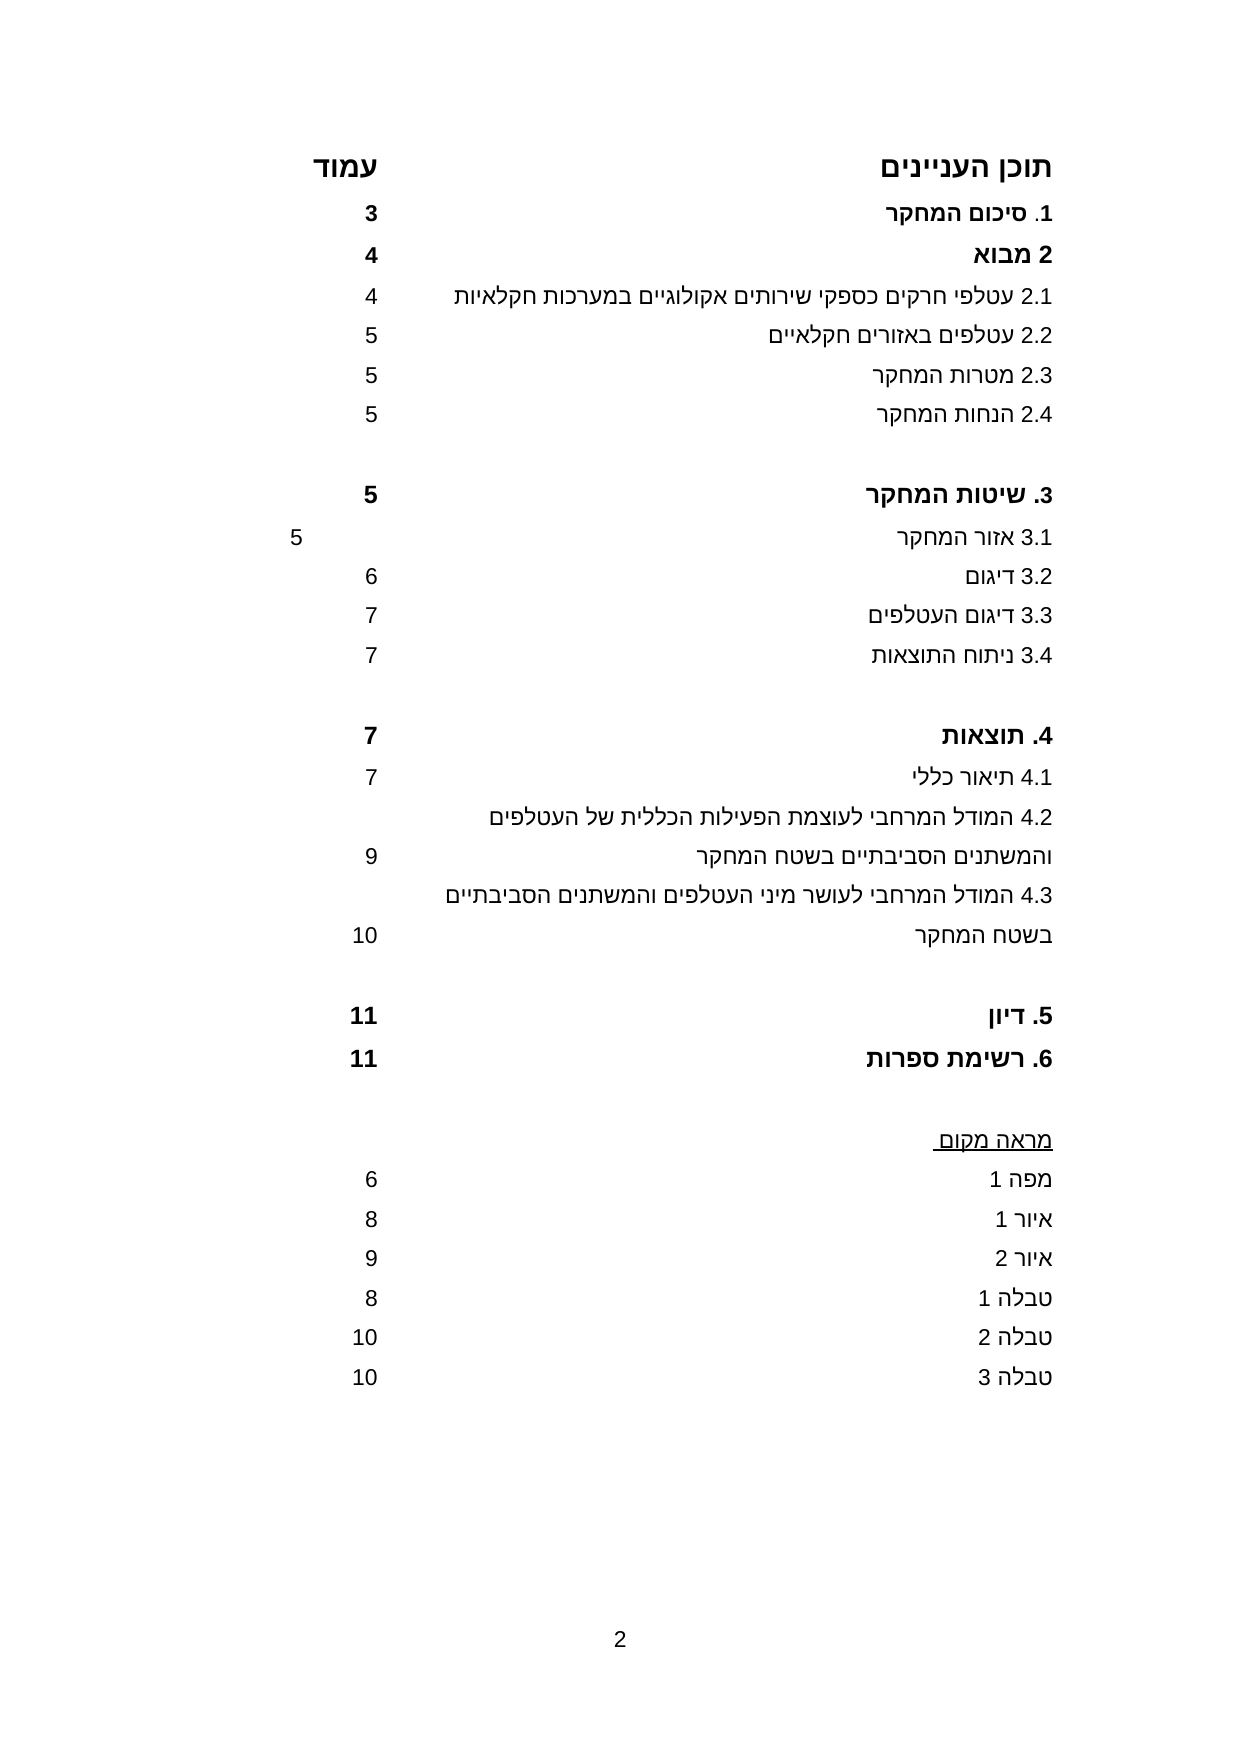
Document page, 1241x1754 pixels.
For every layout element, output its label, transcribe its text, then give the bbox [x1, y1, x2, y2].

text 4.2 המודל המרחבי לעוצמת הפעילות הכללית של העטלפים [114, 803, 1053, 830]
text מפה 1 6 [114, 1166, 1053, 1192]
text 2.4 הנחות המחקר 5 [114, 401, 1053, 428]
text 4. תוצאות 7 [114, 721, 1053, 749]
text 3. שיטות המחקר 5 [114, 480, 1053, 509]
text 4.1 תיאור כללי 7 [114, 764, 1053, 790]
text 3.3 דיגום העטלפים 7 [114, 602, 1053, 629]
text מראה מקום [114, 1127, 1053, 1153]
text 2.1 עטלפי חרקים כספקי שירותים אקולוגיים במערכות חקלאיות 4 [114, 283, 1053, 309]
text טבלה 2 10 [114, 1324, 1053, 1350]
text 3.2 דיגום 6 [114, 563, 1053, 589]
text תוכן העניינים עמוד [114, 150, 1053, 183]
text טבלה 3 10 [114, 1363, 1053, 1390]
text 5. דיון 11 [114, 1001, 1053, 1029]
text 2 מבוא 4 [114, 240, 1053, 268]
text 3.1 אזור המחקר 5 [114, 523, 1053, 550]
text בשטח המחקר 10 [114, 922, 1053, 948]
text 4.3 המודל המרחבי לעושר מיני העטלפים והמשתנים הסביבתיים [114, 882, 1053, 909]
text 3.4 ניתוח התוצאות 7 [114, 642, 1053, 668]
text 2.2 עטלפים באזורים חקלאיים 5 [114, 322, 1053, 349]
text 1. סיכום המחקר 3 [114, 200, 1053, 227]
text טבלה 1 8 [114, 1284, 1053, 1311]
text והמשתנים הסביבתיים בשטח המחקר 9 [114, 843, 1053, 869]
text איור 1 8 [114, 1206, 1053, 1232]
text 2.3 מטרות המחקר 5 [114, 362, 1053, 388]
text 6. רשימת ספרות 11 [114, 1044, 1053, 1073]
text איור 2 9 [114, 1245, 1053, 1271]
